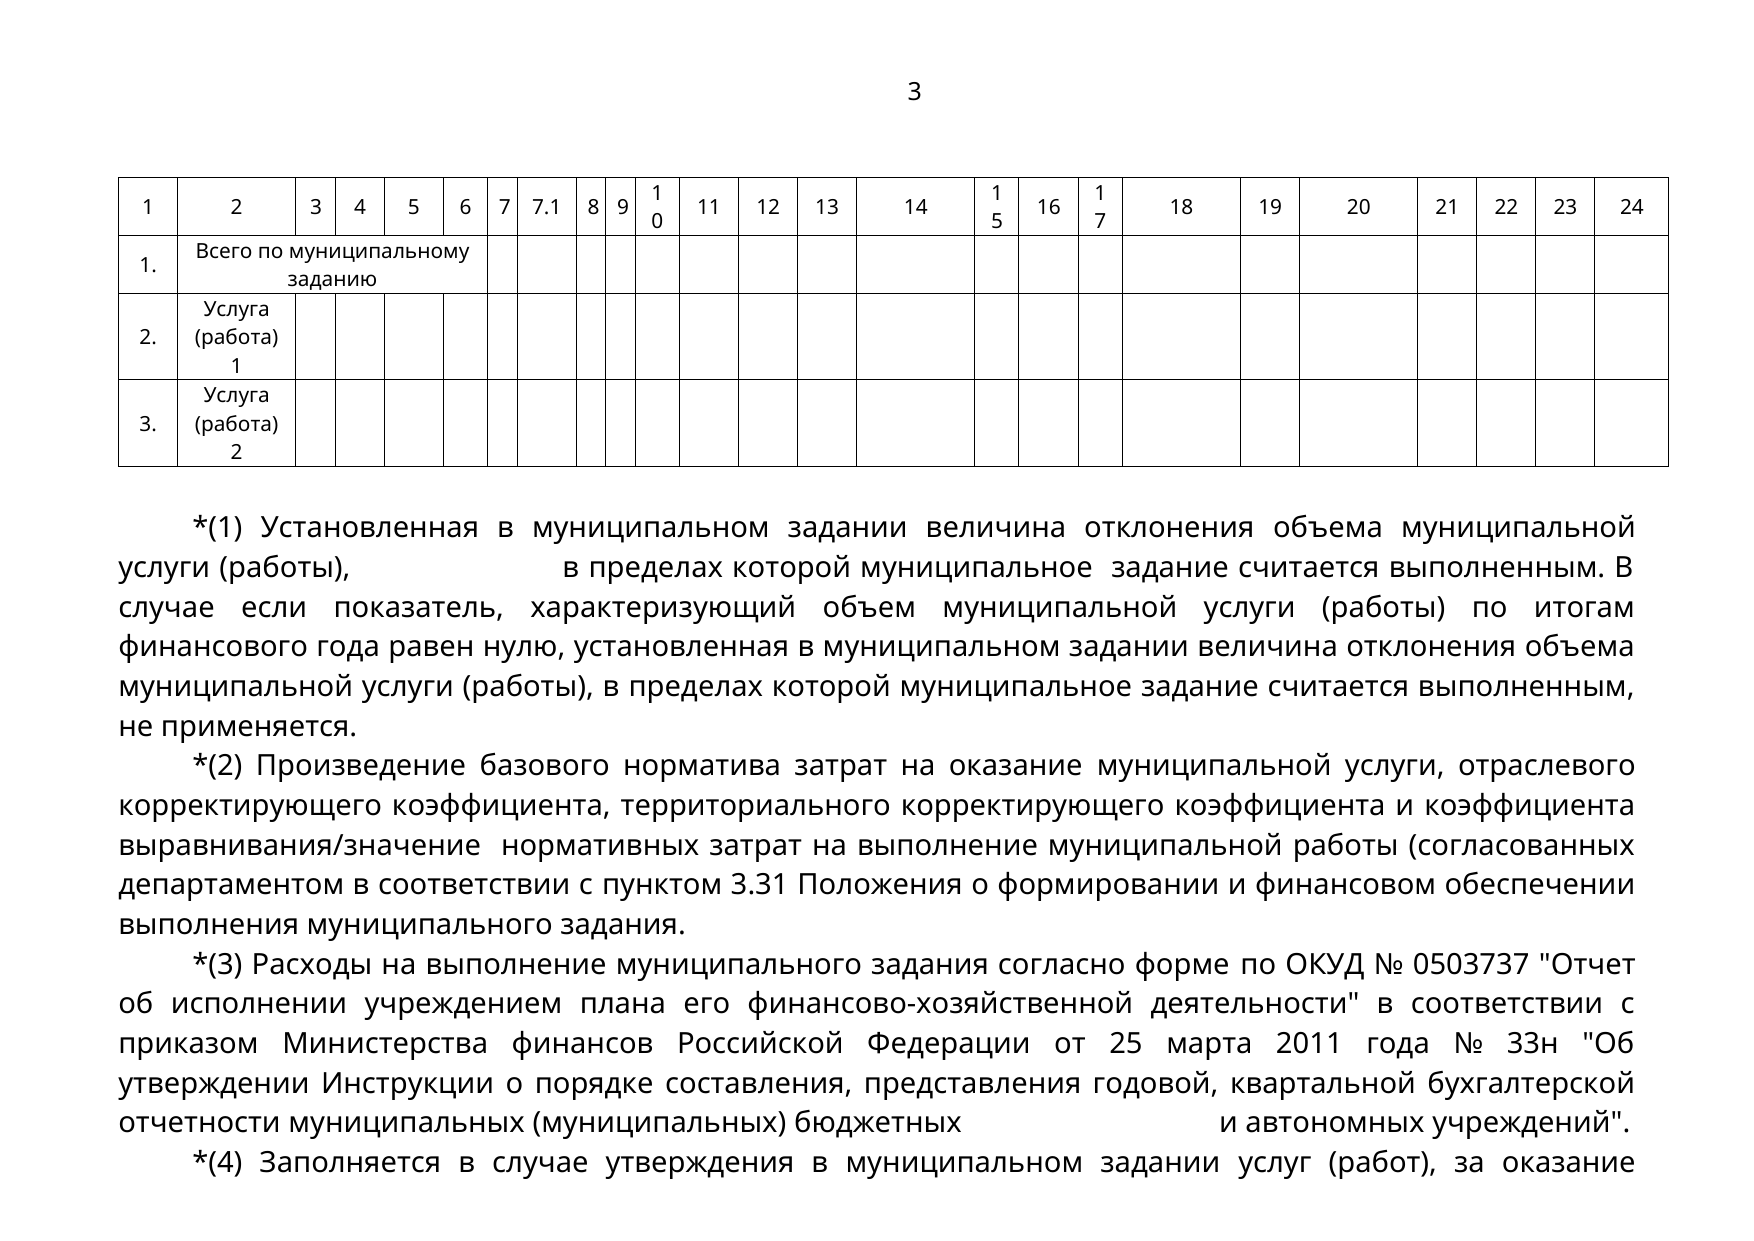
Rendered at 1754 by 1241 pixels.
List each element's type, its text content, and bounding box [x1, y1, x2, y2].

table_cell [798, 294, 856, 379]
table_cell 10 [636, 178, 679, 235]
table_cell 8 [577, 178, 605, 235]
text *(3) Расходы на выполнение муниципального задания согласно форме по ОКУД № 0503737 "Отчет об исполнении учреждением плана его финансово-хозяйственной деятельности" в соответствии с приказом Министерства финансов Российской Федерации от 25 марта 2011 года № 33н "Об утверждении Инструкции о порядке составления, представления годовой, квартальной бухгалтерской отчетности муниципальных (муниципальных) бюджетных и автономных учреждений". [118, 943, 1636, 1141]
table_cell [488, 294, 517, 379]
table_cell 3. [119, 380, 177, 466]
table_cell 19 [1241, 178, 1299, 235]
table_cell [975, 380, 1018, 466]
table_cell [518, 380, 576, 466]
table_cell 23 [1536, 178, 1594, 235]
table_cell 24 [1595, 178, 1668, 235]
table_cell [1418, 236, 1476, 293]
text *(2) Произведение базового норматива затрат на оказание муниципальной услуги, отраслевого корректирующего коэффициента, территориального корректирующего коэффициента и коэффициента выравнивания/значение нормативных затрат на выполнение муниципальной работы (согласованных департаментом в соответствии с пунктом 3.31 Положения о формировании и финансовом обеспечении выполнения муниципального задания. [118, 744, 1636, 943]
table_cell [739, 294, 797, 379]
table_cell [1300, 380, 1417, 466]
table_cell [975, 236, 1018, 293]
table_cell [636, 294, 679, 379]
table_cell [1019, 380, 1078, 466]
table_cell [488, 380, 517, 466]
table_cell 5 [385, 178, 443, 235]
table_cell [798, 236, 856, 293]
table_cell [606, 380, 635, 466]
table_cell [1595, 294, 1668, 379]
table_cell [444, 380, 487, 466]
table_cell 16 [1019, 178, 1078, 235]
table_cell 2. [119, 294, 177, 379]
table_cell [488, 236, 517, 293]
table_cell [296, 380, 335, 466]
table_cell [385, 294, 443, 379]
table_cell [518, 236, 576, 293]
table_cell [1079, 236, 1122, 293]
table_cell [1300, 294, 1417, 379]
text *(1) Установленная в муниципальном задании величина отклонения объема муниципальной услуги (работы), в пределах которой муниципальное задание считается выполненным. В случае если показатель, характеризующий объем муниципальной услуги (работы) по итогам финансового года равен нулю, установленная в муниципальном задании величина отклонения объема муниципальной услуги (работы), в пределах которой муниципальное задание считается выполненным, не применяется. [118, 506, 1636, 744]
table_cell [798, 380, 856, 466]
table_cell [1477, 236, 1535, 293]
table_cell [857, 294, 974, 379]
table_cell 6 [444, 178, 487, 235]
table_cell [1536, 380, 1594, 466]
table_cell [1241, 236, 1299, 293]
table_cell 18 [1123, 178, 1240, 235]
table_cell [296, 294, 335, 379]
table_cell [1418, 294, 1476, 379]
table_cell [1595, 236, 1668, 293]
table_cell Услуга (работа) 1 [178, 294, 295, 379]
table_cell [1123, 294, 1240, 379]
table_cell [1241, 380, 1299, 466]
table_cell [577, 380, 605, 466]
table_cell [1079, 294, 1122, 379]
table_cell 4 [336, 178, 384, 235]
table_cell 1 [119, 178, 177, 235]
table_cell 11 [680, 178, 738, 235]
table_cell 9 [606, 178, 635, 235]
table_cell [1019, 236, 1078, 293]
table_cell 3 [296, 178, 335, 235]
table_cell 14 [857, 178, 974, 235]
table_cell [385, 380, 443, 466]
table_cell [1536, 236, 1594, 293]
table_cell Всего по муниципальному заданию [178, 236, 487, 293]
table_cell [1079, 380, 1122, 466]
table_cell 13 [798, 178, 856, 235]
table_cell 21 [1418, 178, 1476, 235]
table_cell [1477, 380, 1535, 466]
table_cell [739, 380, 797, 466]
table_cell [739, 236, 797, 293]
table_cell [1019, 294, 1078, 379]
table_cell 20 [1300, 178, 1417, 235]
table_cell 1. [119, 236, 177, 293]
table_cell [1595, 380, 1668, 466]
table_cell [518, 294, 576, 379]
table_cell [336, 294, 384, 379]
table_cell 22 [1477, 178, 1535, 235]
table_cell [975, 294, 1018, 379]
table_cell [680, 294, 738, 379]
table_cell [680, 236, 738, 293]
table_cell Услуга (работа) 2 [178, 380, 295, 466]
table_cell [857, 236, 974, 293]
table_cell 7.1 [518, 178, 576, 235]
table_cell [444, 294, 487, 379]
table_cell 12 [739, 178, 797, 235]
table_cell [680, 380, 738, 466]
table_cell [1123, 380, 1240, 466]
table_cell [857, 380, 974, 466]
table_cell [1477, 294, 1535, 379]
table_cell [606, 236, 635, 293]
table_cell [577, 236, 605, 293]
table_cell [1300, 236, 1417, 293]
table_cell [636, 380, 679, 466]
table_cell 2 [178, 178, 295, 235]
table_cell [606, 294, 635, 379]
table_cell [577, 294, 605, 379]
table_cell [1123, 236, 1240, 293]
table_cell 17 [1079, 178, 1122, 235]
table_cell [636, 236, 679, 293]
table_cell [1241, 294, 1299, 379]
table_cell [1418, 380, 1476, 466]
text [118, 1141, 1636, 1181]
table_cell 15 [975, 178, 1018, 235]
table_cell [1536, 294, 1594, 379]
table_cell 7 [488, 178, 517, 235]
table_cell [336, 380, 384, 466]
